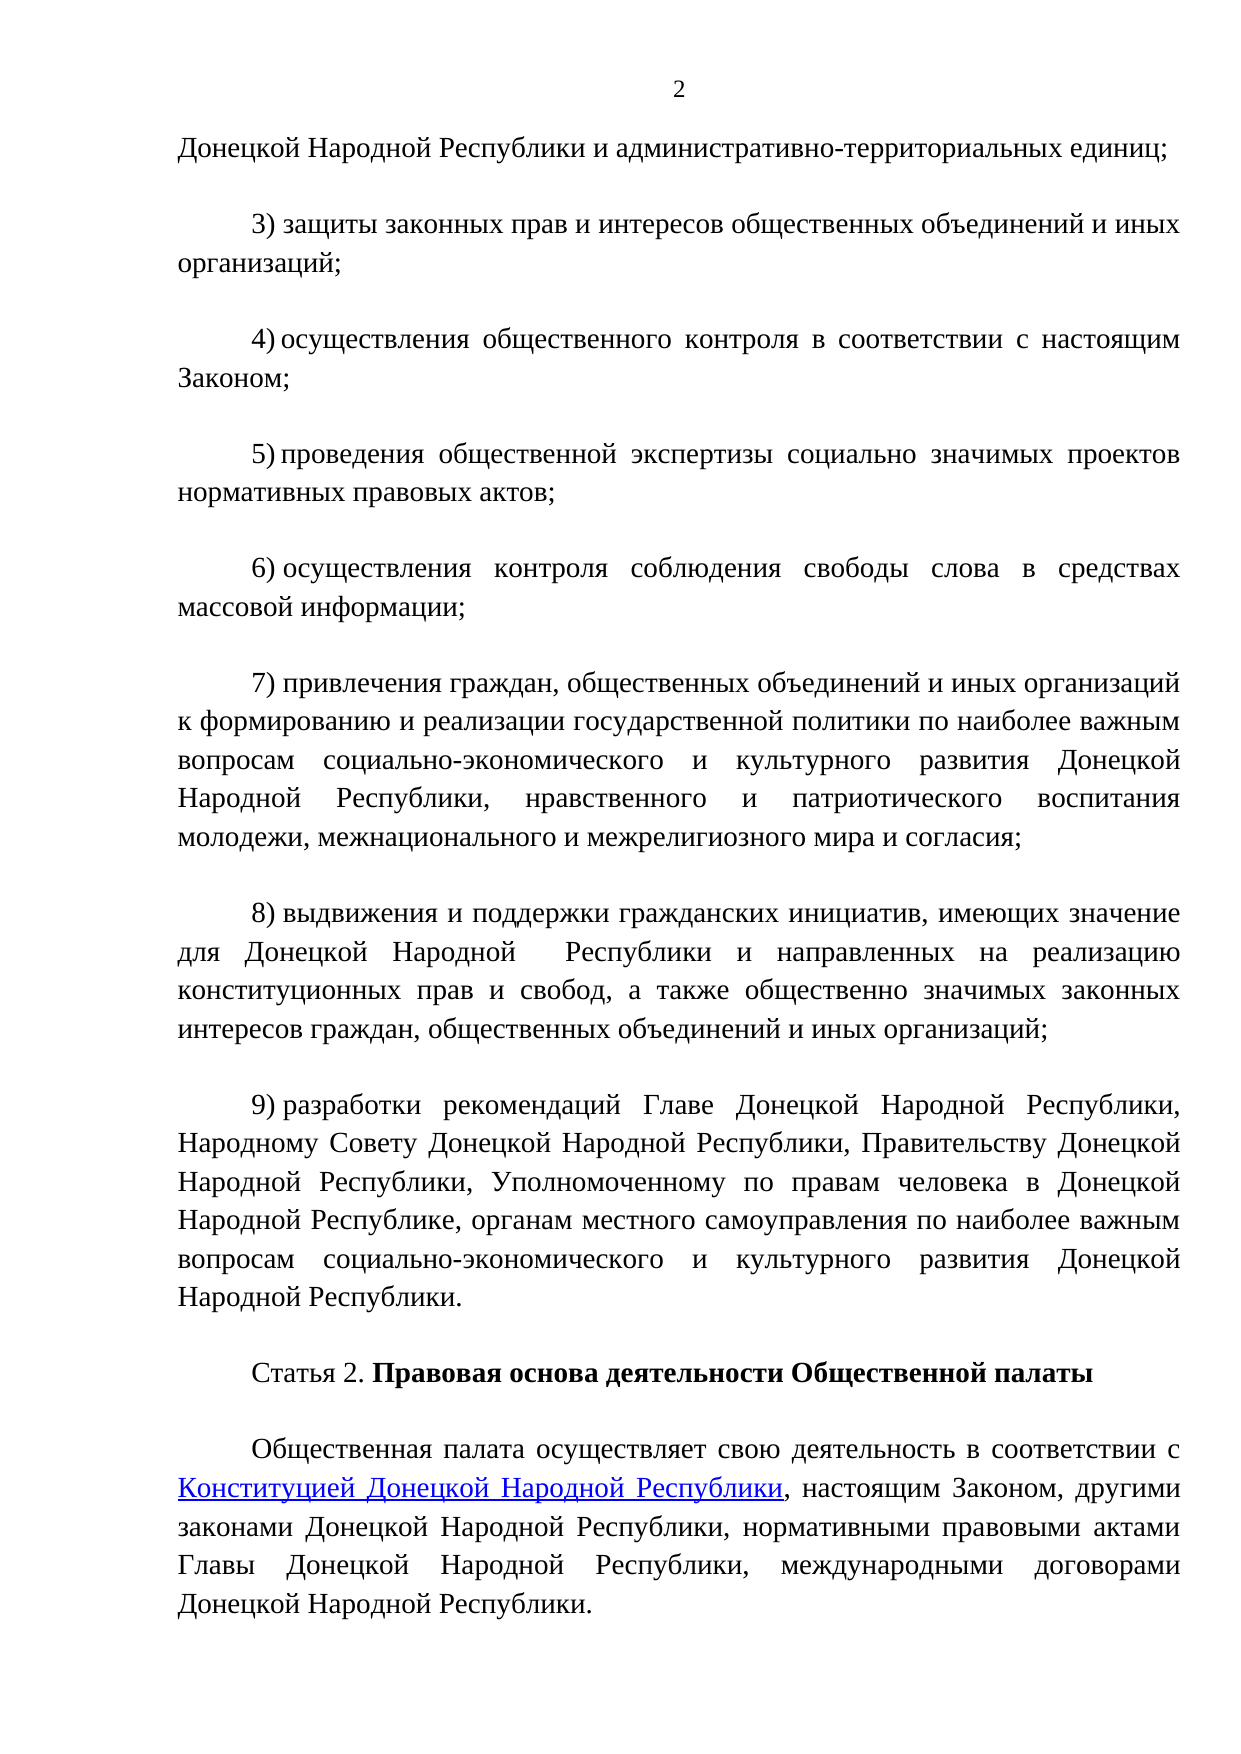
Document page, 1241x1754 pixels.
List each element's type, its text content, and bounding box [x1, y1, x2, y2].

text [177, 131, 1181, 164]
text Статья 2. Правовая основа деятельности Общественной палаты [177, 1356, 1181, 1389]
text 4) осуществления общественного контроля в соответствии с настоящим Законом; [177, 321, 1181, 393]
text 9) разработки рекомендаций Главе Донецкой Народной Республики, Народному Совету Донецкой Народной Республики, Правительству Донецкой Народной Республики, Уполномоченному по правам человека в Донецкой Народной Республике, органам местного самоуправления по наиболее важным вопросам социально-экономического и культурного развития Донецкой Народной Республики. [177, 1087, 1181, 1313]
text Общественная палата осуществляет свою деятельность в соответствии с Конституцией Донецкой Народной Республики, настоящим Законом, другими законами Донецкой Народной Республики, нормативными правовыми актами Главы Донецкой Народной Республики, международными договорами Донецкой Народной Республики. [177, 1432, 1181, 1619]
text 6) осуществления контроля соблюдения свободы слова в средствах массовой информации; [177, 550, 1181, 622]
text 5) проведения общественной экспертизы социально значимых проектов нормативных правовых актов; [177, 436, 1181, 508]
text 3) защиты законных прав и интересов общественных объединений и иных организаций; [177, 207, 1181, 279]
text 8) выдвижения и поддержки гражданских инициатив, имеющих значение для Донецкой Народной Республики и направленных на реализацию конституционных прав и свобод, а также общественно значимых законных интересов граждан, общественных объединений и иных организаций; [177, 895, 1181, 1044]
text 7) привлечения граждан, общественных объединений и иных организаций к формированию и реализации государственной политики по наиболее важным вопросам социально-экономического и культурного развития Донецкой Народной Республики, нравственного и патриотического воспитания молодежи, межнационального и межрелигиозного мира и согласия; [177, 665, 1181, 853]
